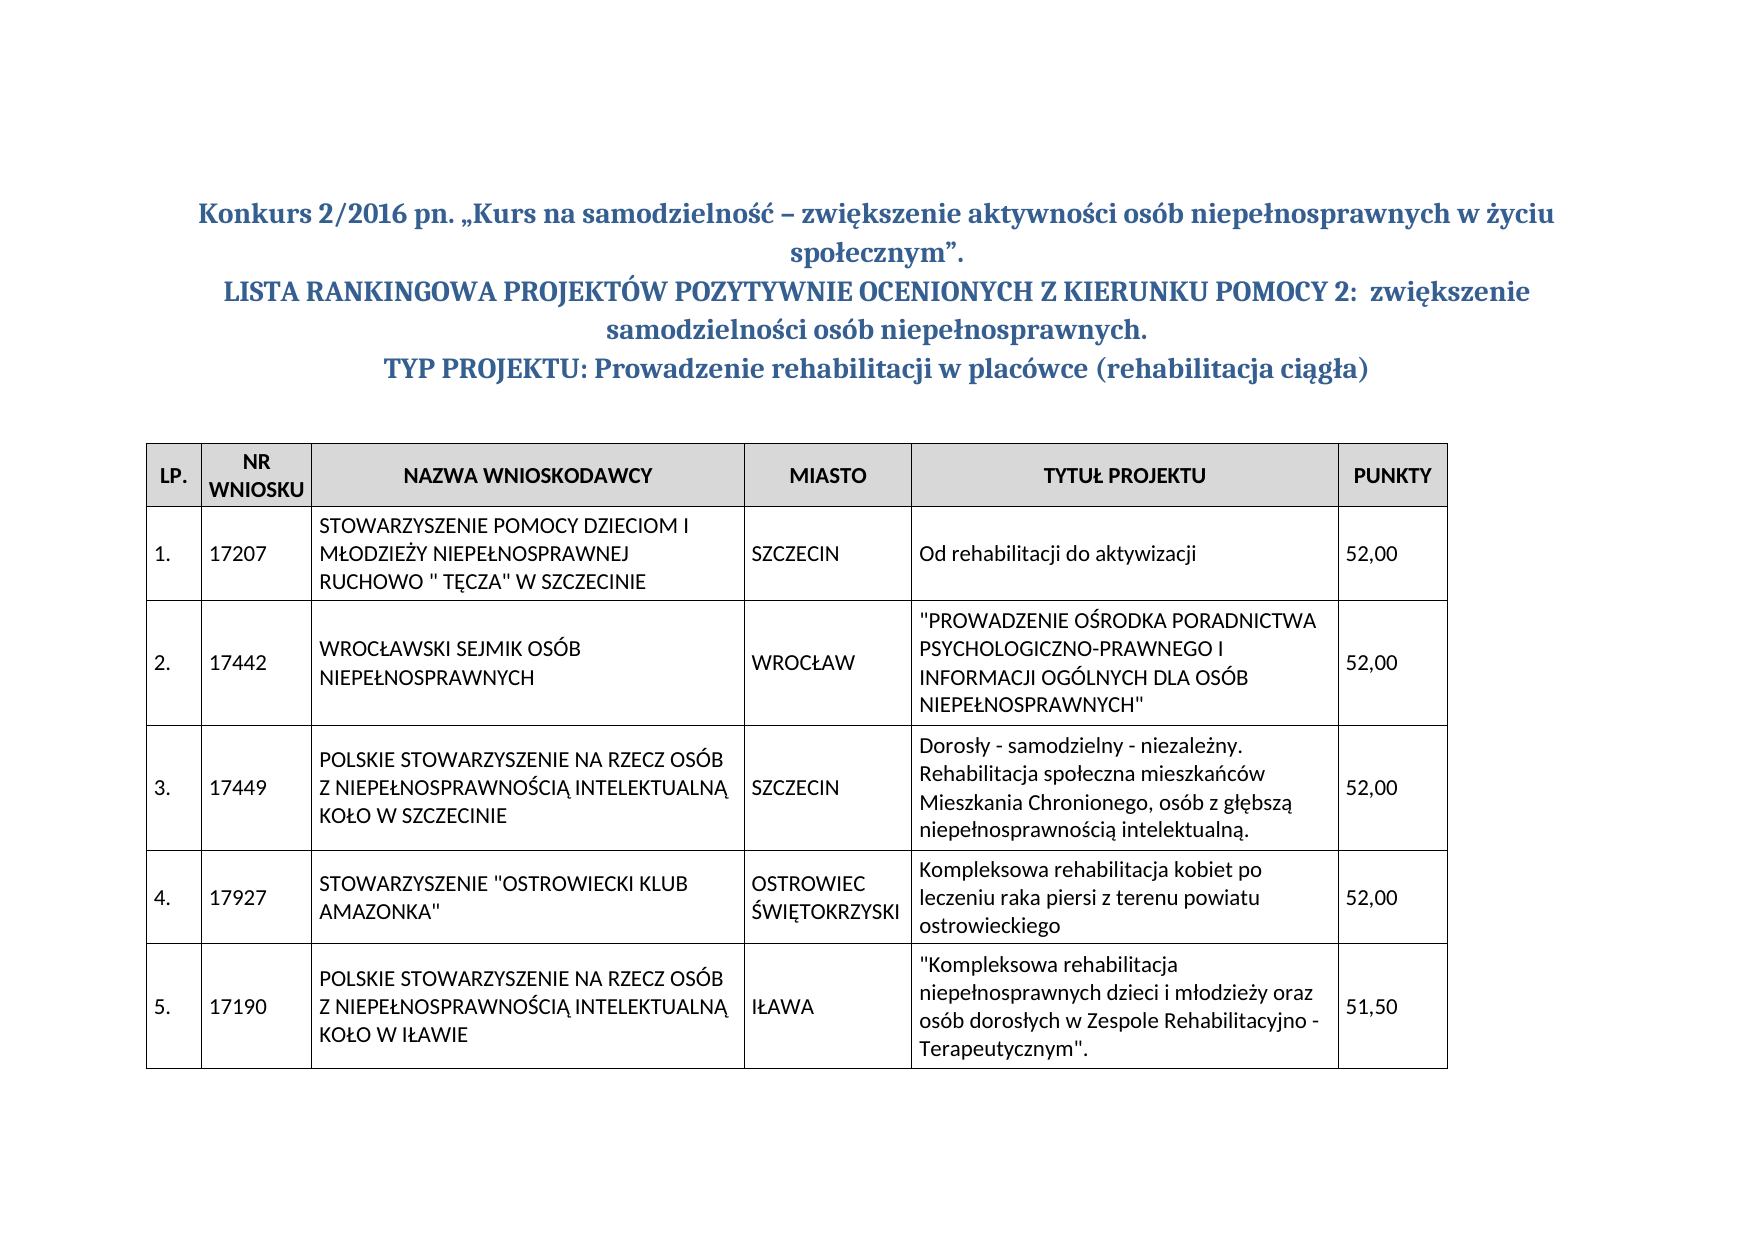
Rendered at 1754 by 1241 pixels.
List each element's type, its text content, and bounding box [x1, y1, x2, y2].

table_header MIASTO [745, 444, 911, 506]
table_cell "Kompleksowa rehabilitacja niepełnosprawnych dzieci i młodzieży oraz osób dorosłych w Zespole Rehabilitacyjno - Terapeutycznym". [912, 944, 1338, 1068]
table_header NR WNIOSKU [202, 444, 311, 506]
table_cell 17449 [202, 726, 311, 849]
table_cell Od rehabilitacji do aktywizacji [912, 507, 1338, 599]
table_cell SZCZECIN [745, 507, 911, 599]
table_cell 52,00 [1339, 726, 1447, 849]
table_cell 17207 [202, 507, 311, 599]
table_cell 1. [147, 507, 201, 599]
table_cell 52,00 [1339, 507, 1447, 599]
table_header NAZWA WNIOSKODAWCY [312, 444, 744, 506]
table_cell STOWARZYSZENIE POMOCY DZIECIOM I MŁODZIEŻY NIEPEŁNOSPRAWNEJ RUCHOWO " TĘCZA" W SZCZECINIE [312, 507, 744, 599]
table_cell 52,00 [1339, 601, 1447, 724]
subtitle Konkurs 2/2016 pn. „Kurs na samodzielność – zwiększenie aktywności osób niepełnosprawnych w życiu społecznym”. LISTA RANKINGOWA PROJEKTÓW POZYTYWNIE OCENIONYCH Z KIERUNKU POMOCY 2: zwiększenie samodzielności osób niepełnosprawnych. TYP PROJEKTU: Prowadzenie rehabilitacji w placówce (rehabilitacja ciągła) [148, 198, 1606, 385]
table_cell 3. [147, 726, 201, 849]
table_cell STOWARZYSZENIE "OSTROWIECKI KLUB AMAZONKA" [312, 851, 744, 943]
table_cell 52,00 [1339, 851, 1447, 943]
table_cell 51,50 [1339, 944, 1447, 1068]
table_cell IŁAWA [745, 944, 911, 1068]
table_header PUNKTY [1339, 444, 1447, 506]
table_cell WROCŁAW [745, 601, 911, 724]
table_cell 17442 [202, 601, 311, 724]
table_header LP. [147, 444, 201, 506]
table_cell 17190 [202, 944, 311, 1068]
table_cell POLSKIE STOWARZYSZENIE NA RZECZ OSÓB Z NIEPEŁNOSPRAWNOŚCIĄ INTELEKTUALNĄ KOŁO W SZCZECINIE [312, 726, 744, 849]
table_cell Kompleksowa rehabilitacja kobiet po leczeniu raka piersi z terenu powiatu ostrowieckiego [912, 851, 1338, 943]
table_cell WROCŁAWSKI SEJMIK OSÓB NIEPEŁNOSPRAWNYCH [312, 601, 744, 724]
table_cell POLSKIE STOWARZYSZENIE NA RZECZ OSÓB Z NIEPEŁNOSPRAWNOŚCIĄ INTELEKTUALNĄ KOŁO W IŁAWIE [312, 944, 744, 1068]
table_cell 5. [147, 944, 201, 1068]
table_cell SZCZECIN [745, 726, 911, 849]
table_header TYTUŁ PROJEKTU [912, 444, 1338, 506]
table_cell OSTROWIEC ŚWIĘTOKRZYSKI [745, 851, 911, 943]
table_cell Dorosły - samodzielny - niezależny. Rehabilitacja społeczna mieszkańców Mieszkania Chronionego, osób z głębszą niepełnosprawnością intelektualną. [912, 726, 1338, 849]
table_cell 2. [147, 601, 201, 724]
table_cell 4. [147, 851, 201, 943]
table_cell "PROWADZENIE OŚRODKA PORADNICTWA PSYCHOLOGICZNO-PRAWNEGO I INFORMACJI OGÓLNYCH DLA OSÓB NIEPEŁNOSPRAWNYCH" [912, 601, 1338, 724]
table_cell 17927 [202, 851, 311, 943]
